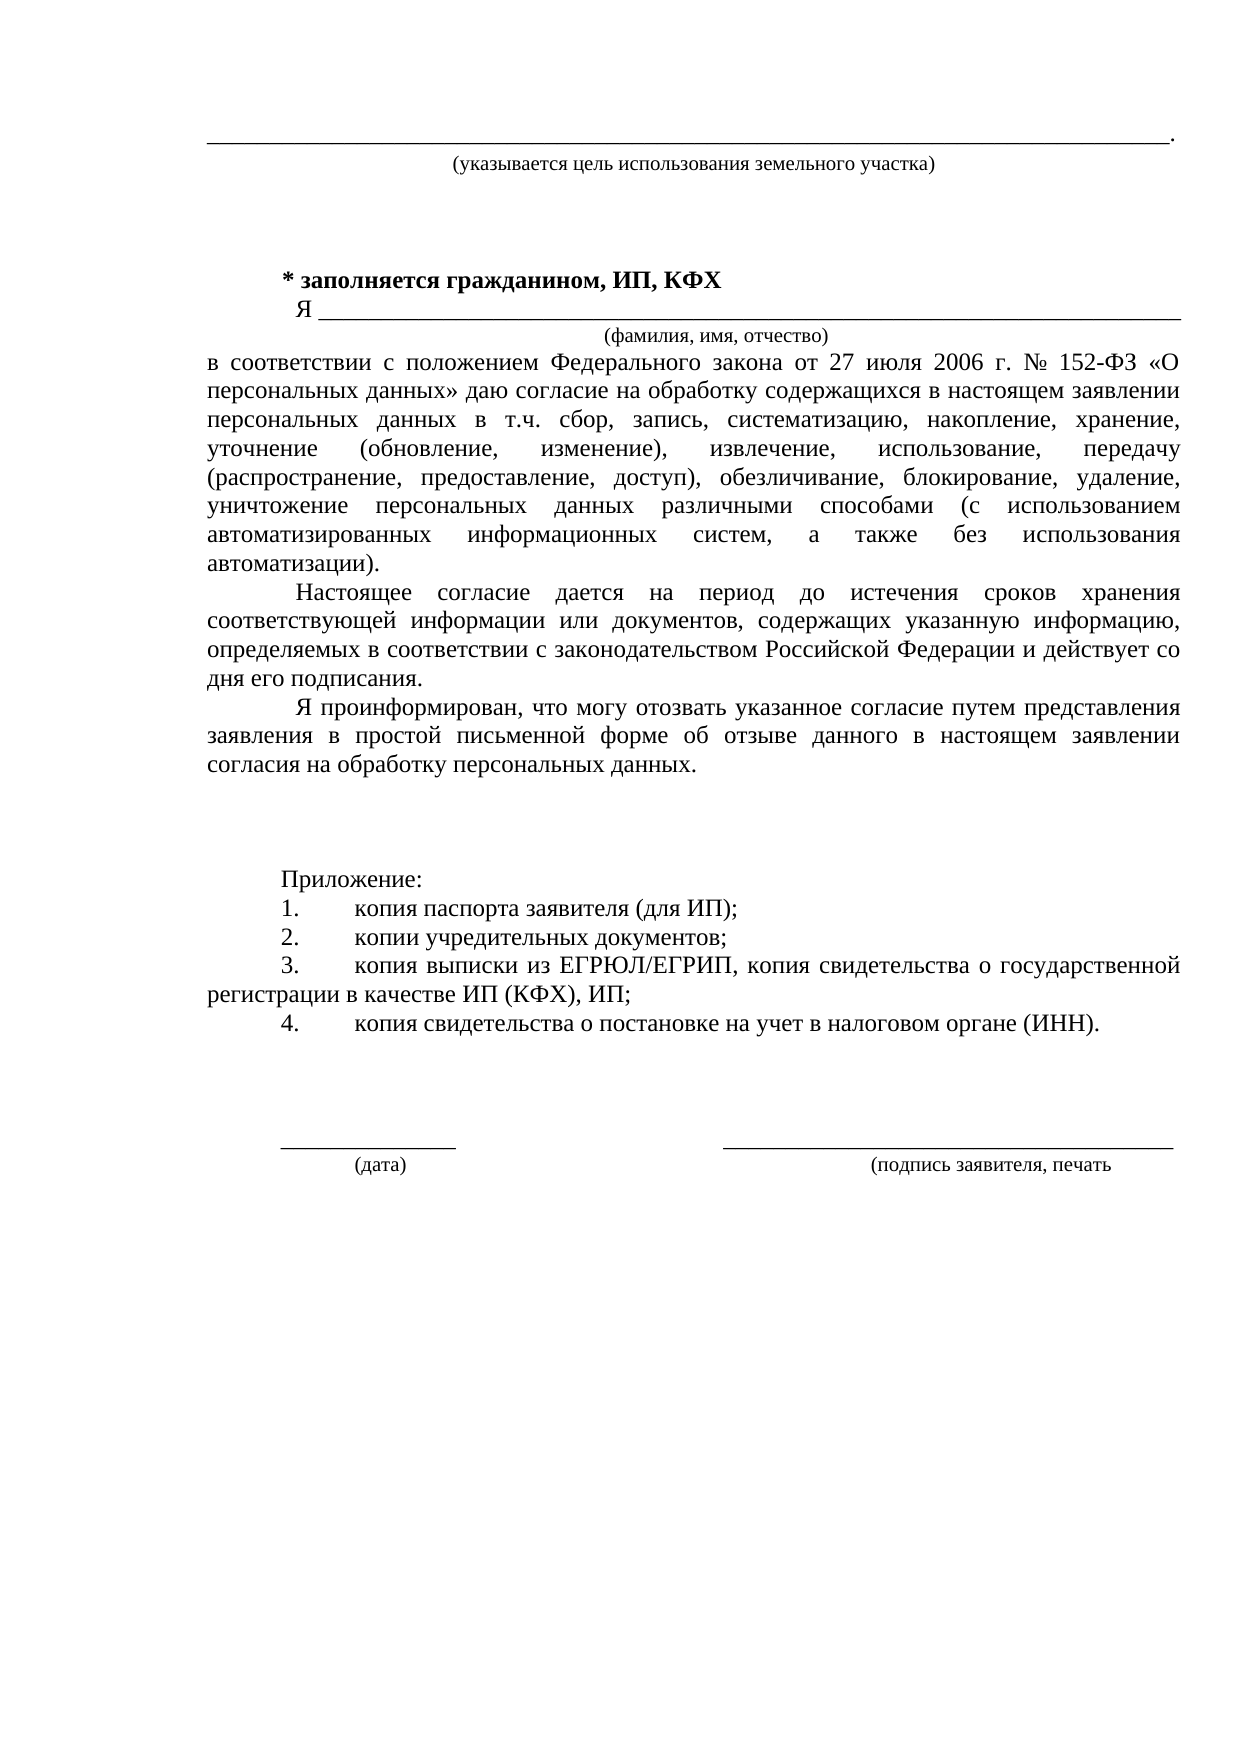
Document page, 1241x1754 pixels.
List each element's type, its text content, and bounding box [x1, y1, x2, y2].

text _____________________________________________________________________________. [207, 118, 1181, 147]
text Настоящее согласие дается на период до истечения сроков хранения соответствующей информации или документов, содержащих указанную информацию, определяемых в соответствии с законодательством Российской Федерации и действует со дня его подписания. [207, 577, 1181, 692]
text Я проинформирован, что могу отозвать указанное согласие путем представления заявления в простой письменной форме об отзыве данного в настоящем заявлении согласия на обработку персональных данных. [207, 692, 1181, 778]
text Приложение: [207, 864, 1181, 893]
text (указывается цель использования земельного участка) [207, 151, 1181, 175]
text в соответствии с положением Федерального закона от 27 июля 2006 г. № 152-ФЗ «О персональных данных» даю согласие на обработку содержащихся в настоящем заявлении персональных данных в т.ч. сбор, запись, систематизацию, накопление, хранение, уточнение (обновление, изменение), извлечение, использование, передачу (распространение, предоставление, доступ), обезличивание, блокирование, удаление, уничтожение персональных данных различными способами (с использованием автоматизированных информационных систем, а также без использования автоматизации). [207, 347, 1181, 577]
text (дата) (подпись заявителя, печать [280, 1152, 1181, 1176]
list копия выписки из ЕГРЮЛ/ЕГРИП, копия свидетельства о государственной регистрации в качестве ИП (КФХ), ИП; [207, 950, 1181, 1008]
list копии учредительных документов; [207, 922, 1181, 950]
text * заполняется гражданином, ИП, КФХ [282, 265, 1181, 294]
text ______________ ____________________________________ [207, 1123, 1181, 1152]
text Я _____________________________________________________________________ [207, 294, 1181, 322]
text (фамилия, имя, отчество) [207, 322, 1181, 347]
list копия паспорта заявителя (для ИП); [207, 893, 1181, 922]
list копия свидетельства о постановке на учет в налоговом органе (ИНН). [207, 1008, 1181, 1037]
